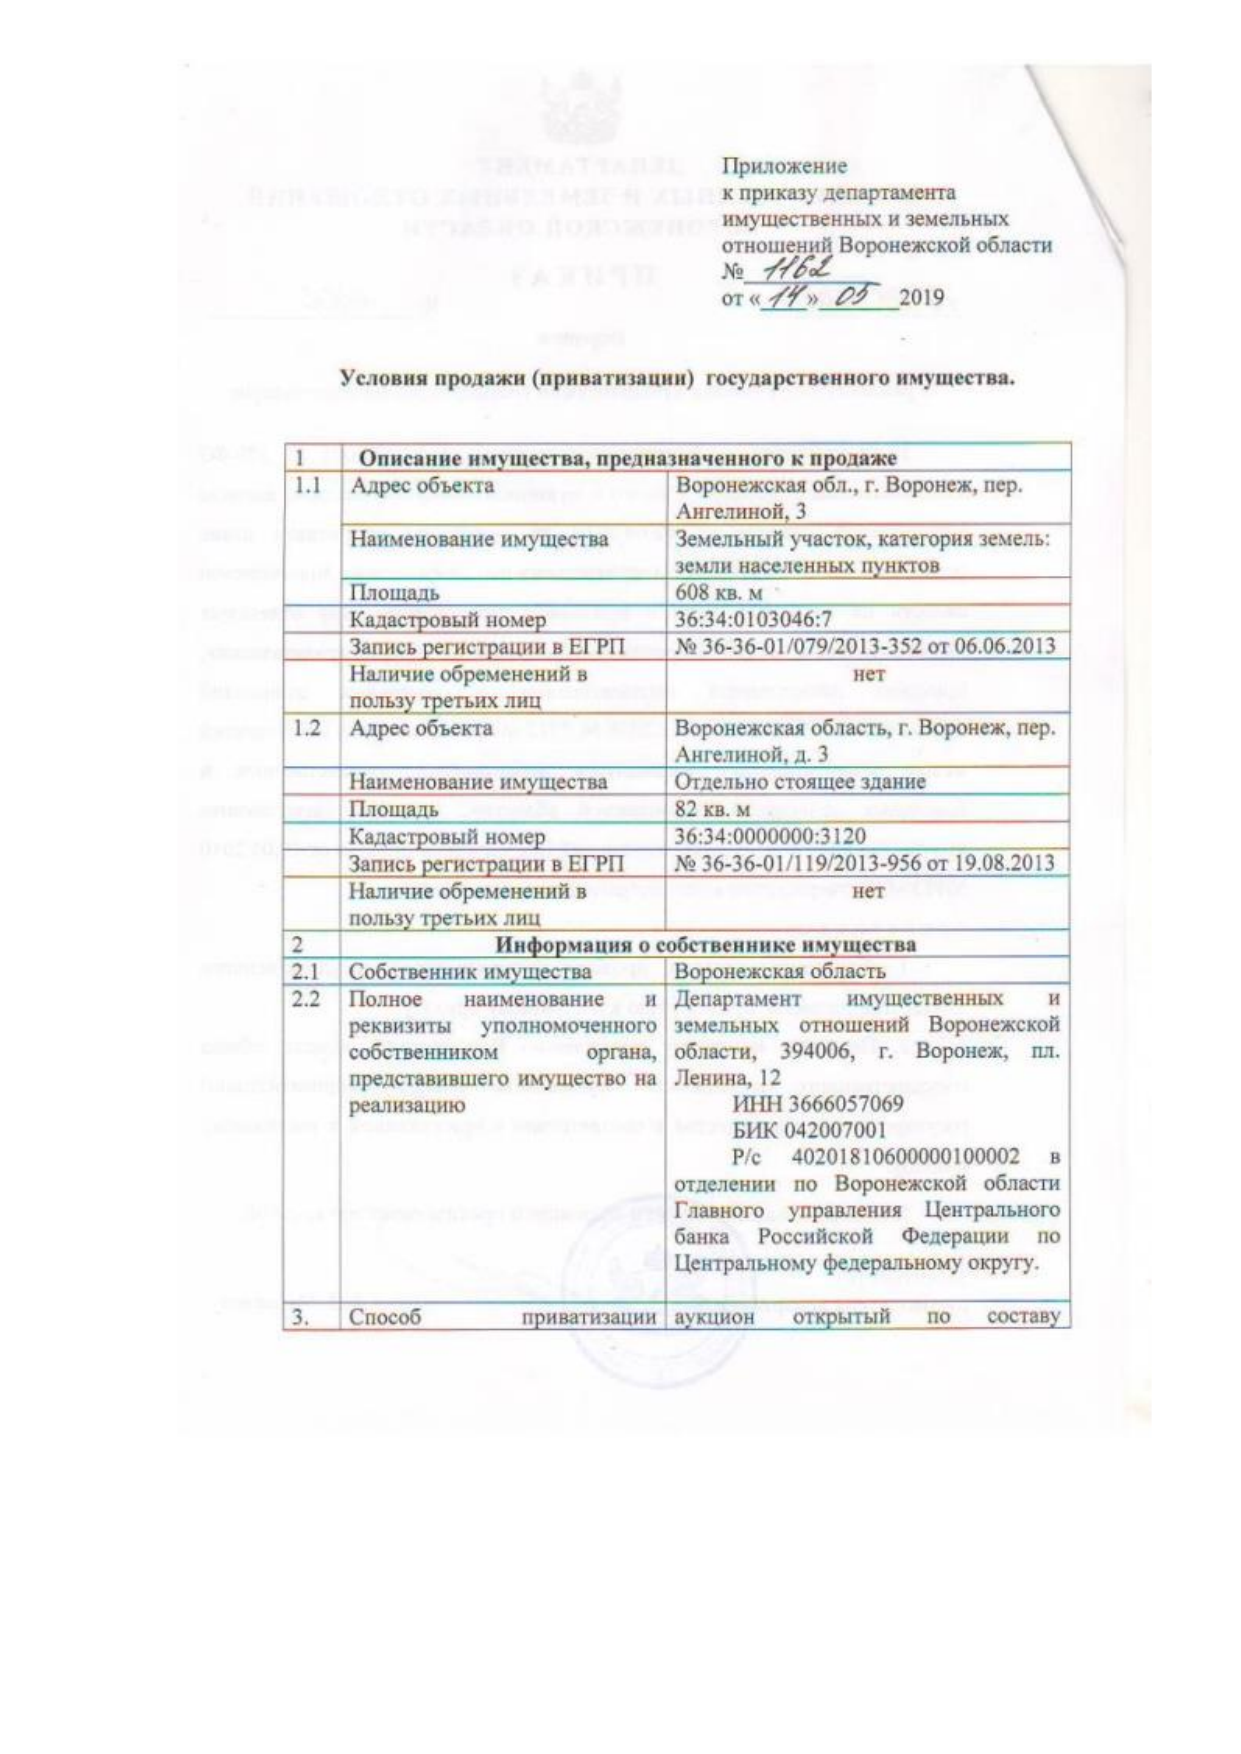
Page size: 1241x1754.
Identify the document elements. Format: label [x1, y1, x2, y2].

picture [177, 59, 1152, 1438]
